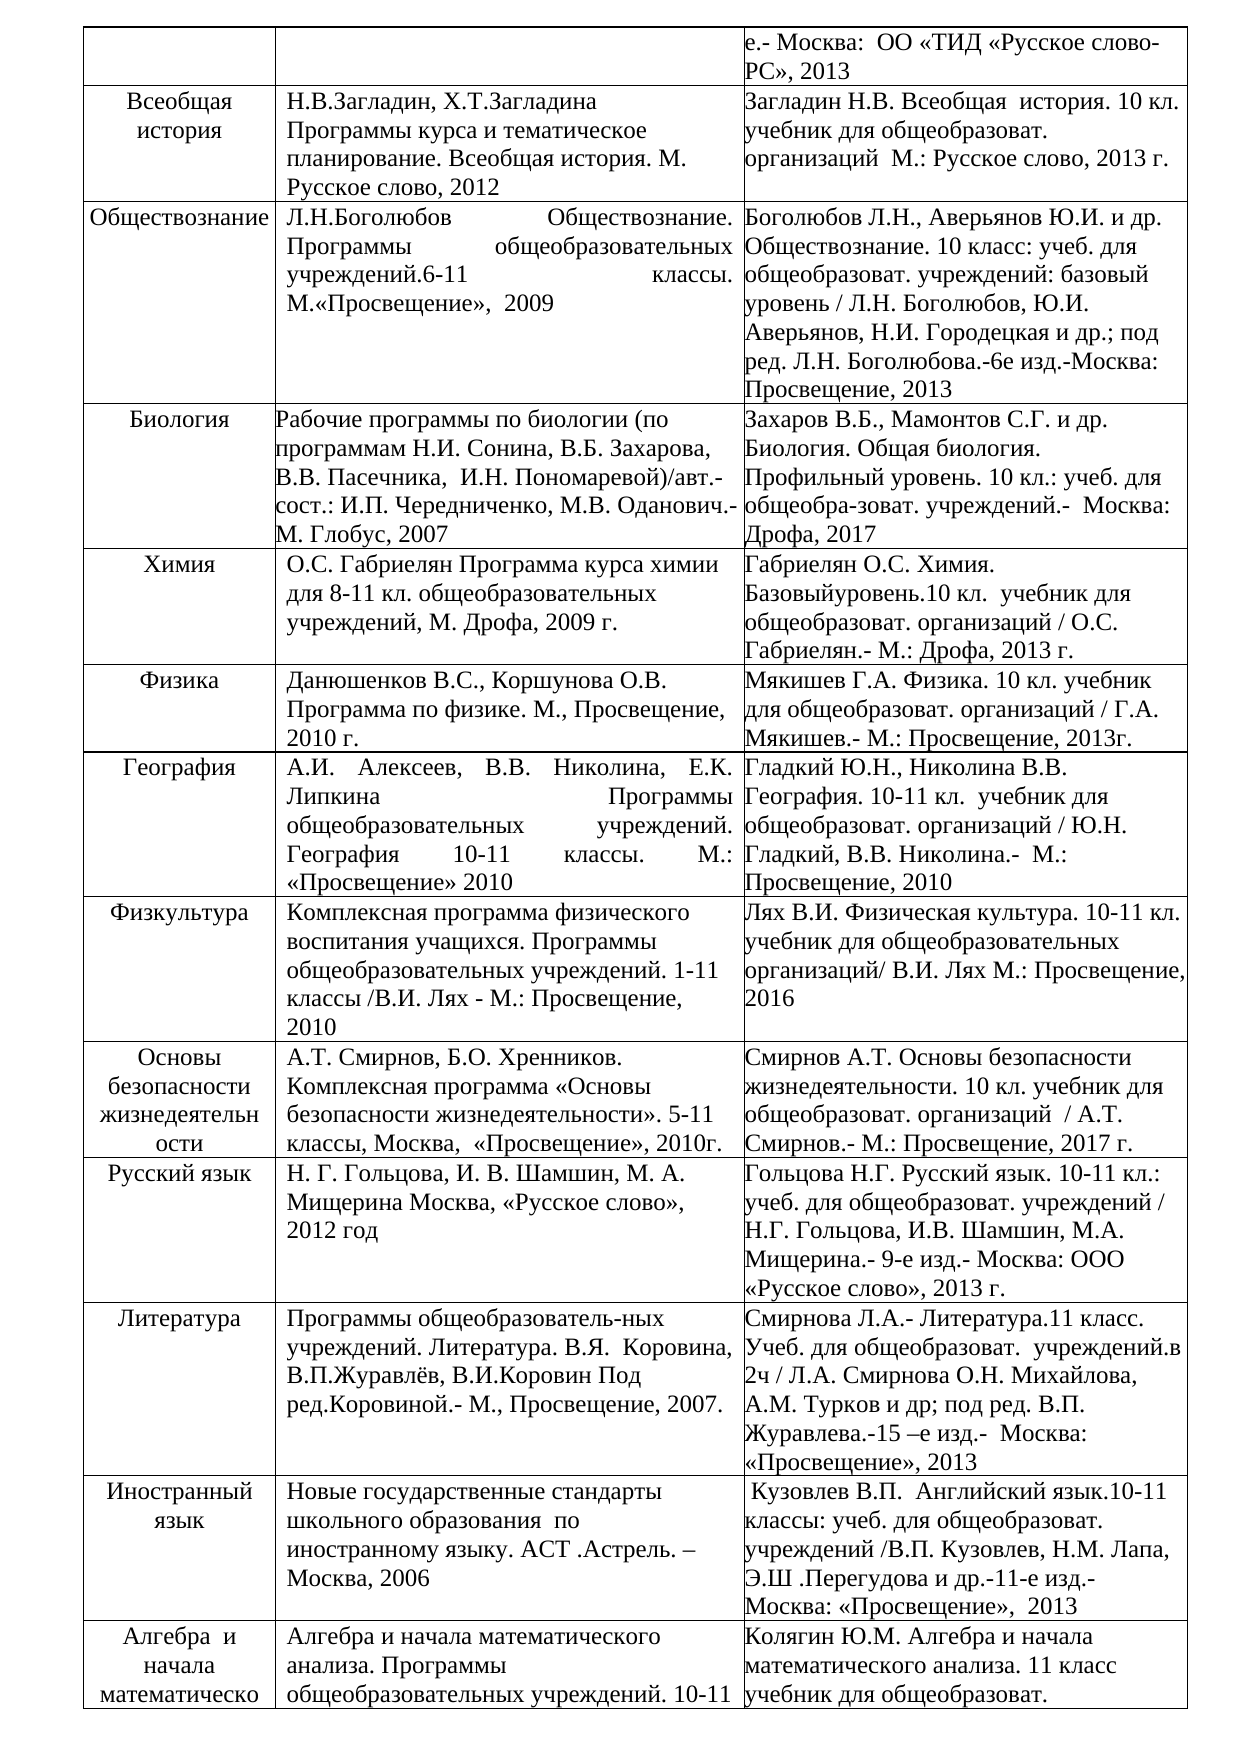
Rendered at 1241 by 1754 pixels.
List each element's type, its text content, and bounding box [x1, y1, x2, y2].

table_cell Габриелян О.С. Химия. Базовыйуровень.10 кл. учебник для общеобразоват. организаций / О.С. Габриелян.- М.: Дрофа, 2013 г. [745, 549, 1187, 664]
table_cell Боголюбов Л.Н., Аверьянов Ю.И. и др. Обществознание. 10 класс: учеб. для общеобразоват. учреждений: базовый уровень / Л.Н. Боголюбов, Ю.И. Аверьянов, Н.И. Городецкая и др.; под ред. Л.Н. Боголюбова.-6е изд.-Москва: Просвещение, 2013 [745, 202, 1187, 403]
table_cell Литература [84, 1303, 275, 1475]
table_cell Гладкий Ю.Н., Николина В.В. География. 10-11 кл. учебник для общеобразоват. организаций / Ю.Н. Гладкий, В.В. Николина.- М.: Просвещение, 2010 [745, 753, 1187, 896]
table_cell Л.Н.Боголюбов Обществознание. Программы общеобразовательных учреждений.6-11 классы. М.«Просвещение», 2009 [276, 202, 744, 403]
table_cell Физика [84, 665, 275, 751]
table_cell Лях В.И. Физическая культура. 10-11 кл. учебник для общеобразовательных организаций/ В.И. Лях М.: Просвещение, 2016 [745, 897, 1187, 1041]
table_cell Физкультура [84, 897, 275, 1041]
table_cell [84, 1621, 275, 1707]
table_cell Рабочие программы по биологии (по программам Н.И. Сонина, В.Б. Захарова, В.В. Пасечника, И.Н. Пономаревой)/авт.-сост.: И.П. Чередниченко, М.В. Оданович.-М. Глобус, 2007 [276, 404, 744, 548]
table_cell Смирнов А.Т. Основы безопасности жизнедеятельности. 10 кл. учебник для общеобразоват. организаций / А.Т. Смирнов.- М.: Просвещение, 2017 г. [745, 1042, 1187, 1157]
table_cell Н. Г. Гольцова, И. В. Шамшин, М. А. Мищерина Москва, «Русское слово», 2012 год [276, 1158, 744, 1302]
table_cell О.С. Габриелян Программа курса химии для 8-11 кл. общеобразовательных учреждений, М. Дрофа, 2009 г. [276, 549, 744, 664]
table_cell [276, 1621, 744, 1707]
table_cell Биология [84, 404, 275, 548]
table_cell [745, 28, 1187, 85]
table_cell Загладин Н.В. Всеобщая история. 10 кл. учебник для общеобразоват. организаций М.: Русское слово, 2013 г. [745, 86, 1187, 201]
table_cell Химия [84, 549, 275, 664]
table_cell Данюшенков В.С., Коршунова О.В. Программа по физике. М., Просвещение, 2010 г. [276, 665, 744, 751]
table_cell Всеобщая история [84, 86, 275, 201]
table_cell Основы безопасности жизнедеятельности [84, 1042, 275, 1157]
table_cell Кузовлев В.П. Английский язык.10-11 классы: учеб. для общеобразоват. учреждений /В.П. Кузовлев, Н.М. Лапа, Э.Ш .Перегудова и др.-11-е изд.- Москва: «Просвещение», 2013 [745, 1476, 1187, 1620]
table_cell Программы общеобразователь-ных учреждений. Литература. В.Я. Коровина, В.П.Журавлёв, В.И.Коровин Под ред.Коровиной.- М., Просвещение, 2007. [276, 1303, 744, 1475]
table_cell Мякишев Г.А. Физика. 10 кл. учебник для общеобразоват. организаций / Г.А. Мякишев.- М.: Просвещение, 2013г. [745, 665, 1187, 751]
table_cell Обществознание [84, 202, 275, 403]
table_cell Смирнова Л.А.- Литература.11 класс. Учеб. для общеобразоват. учреждений.в 2ч / Л.А. Смирнова О.Н. Михайлова, А.М. Турков и др; под ред. В.П. Журавлева.-15 –е изд.- Москва: «Просвещение», 2013 [745, 1303, 1187, 1475]
table_cell Захаров В.Б., Мамонтов С.Г. и др. Биология. Общая биология. Профильный уровень. 10 кл.: учеб. для общеобра-зоват. учреждений.- Москва: Дрофа, 2017 [745, 404, 1187, 548]
table_cell Русский язык [84, 1158, 275, 1302]
table_cell Комплексная программа физического воспитания учащихся. Программы общеобразовательных учреждений. 1-11 классы /В.И. Лях - М.: Просвещение, 2010 [276, 897, 744, 1041]
table_cell Н.В.Загладин, Х.Т.Загладина Программы курса и тематическое планирование. Всеобщая история. М. Русское слово, 2012 [276, 86, 744, 201]
table_cell Новые государственные стандарты школьного образования по иностранному языку. АСТ .Астрель. – Москва, 2006 [276, 1476, 744, 1620]
table_cell Иностранный язык [84, 1476, 275, 1620]
table_cell А.Т. Смирнов, Б.О. Хренников. Комплексная программа «Основы безопасности жизнедеятельности». 5-11 классы, Москва, «Просвещение», 2010г. [276, 1042, 744, 1157]
table_cell Гольцова Н.Г. Русский язык. 10-11 кл.: учеб. для общеобразоват. учреждений / Н.Г. Гольцова, И.В. Шамшин, М.А. Мищерина.- 9-е изд.- Москва: ООО «Русское слово», 2013 г. [745, 1158, 1187, 1302]
table_cell А.И. Алексеев, В.В. Николина, Е.К. Липкина Программы общеобразовательных учреждений. География 10-11 классы. М.: «Просвещение» 2010 [276, 753, 744, 896]
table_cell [745, 1621, 1187, 1707]
table_cell География [84, 753, 275, 896]
